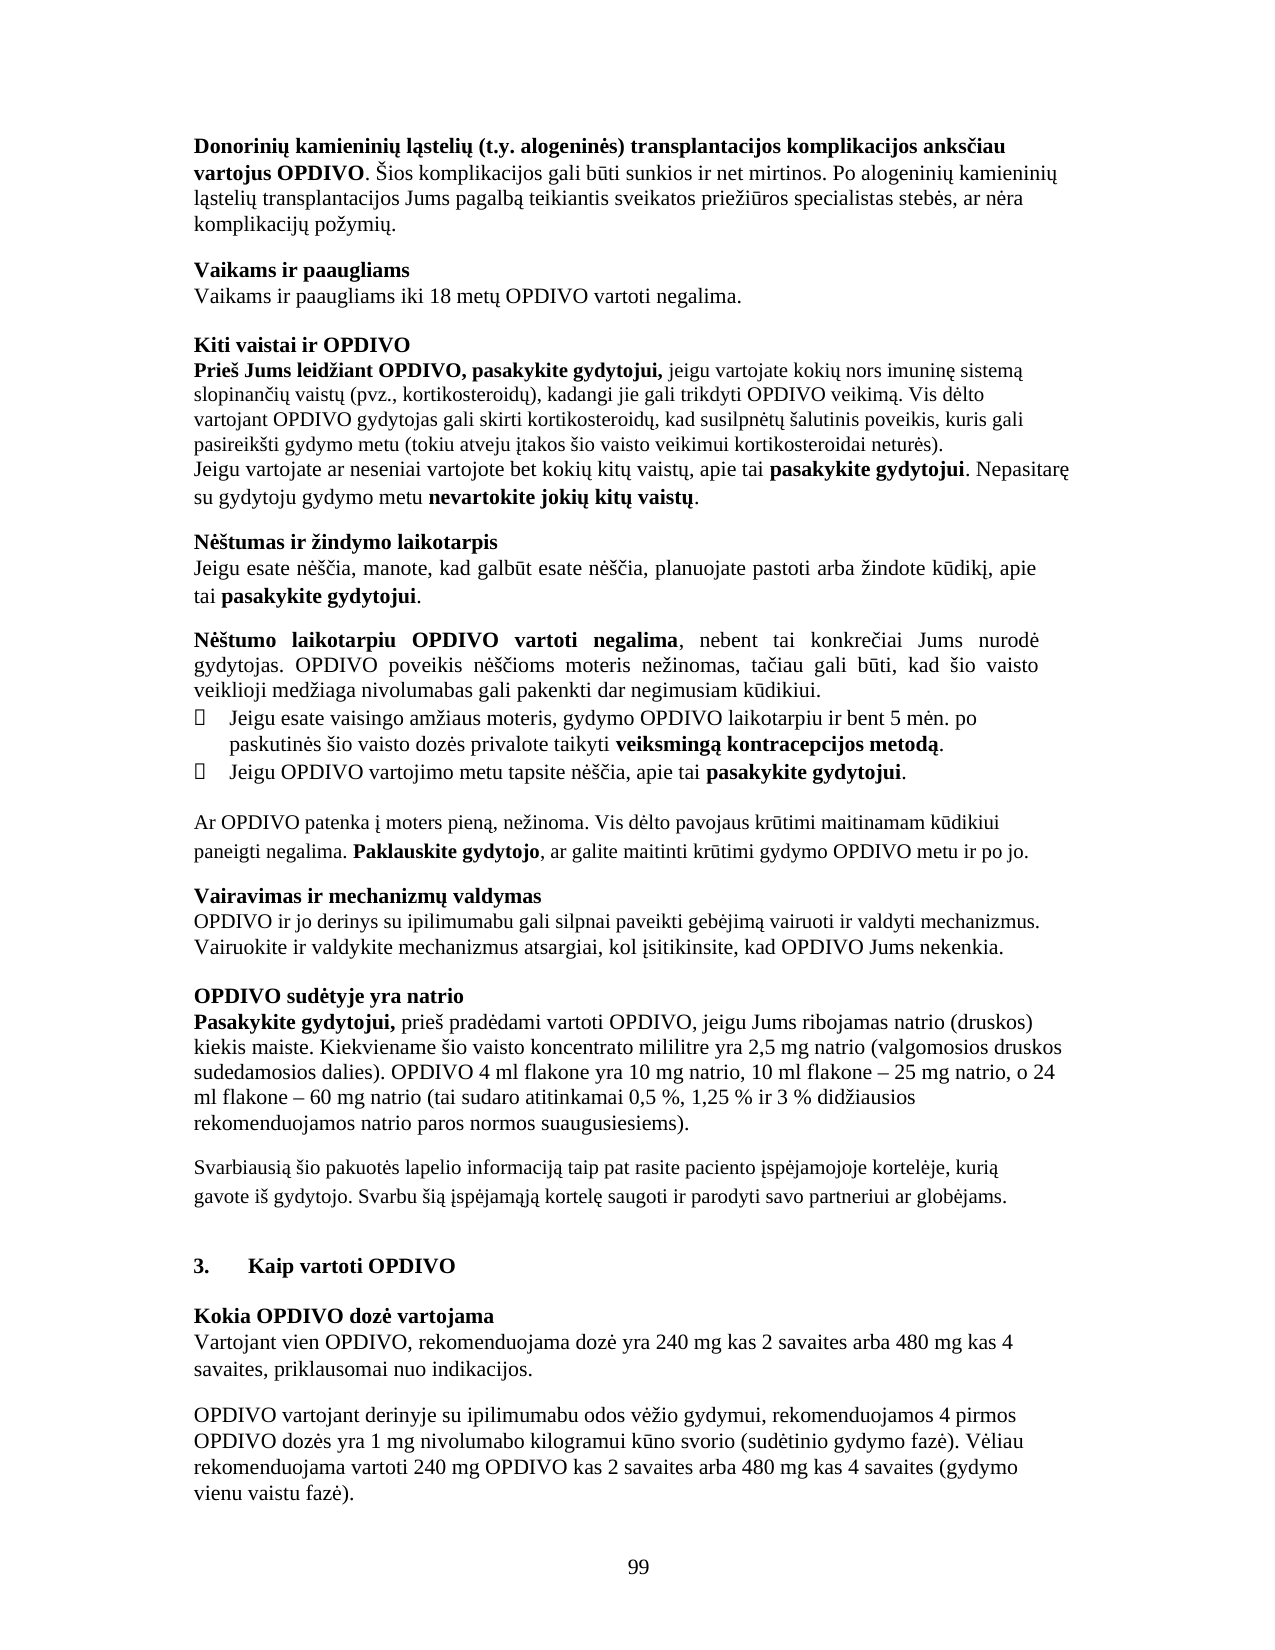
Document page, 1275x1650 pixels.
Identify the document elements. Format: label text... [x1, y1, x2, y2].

text Prieš Jums leidžiant OPDIVO, pasakykite gydytojui, jeigu vartojate kokių nors imuninę sistemą slopinančių vaistų (pvz., kortikosteroidų), kadangi jie gali trikdyti OPDIVO veikimą. Vis dėlto vartojant OPDIVO gydytojas gali skirti kortikosteroidų, kad susilpnėtų šalutinis poveikis, kuris gali pasireikšti gydymo metu (tokiu atveju įtakos šio vaisto veikimui kortikosteroidai neturės). [194, 357, 1052, 456]
text OPDIVO sudėtyje yra natrio [194, 983, 1125, 1008]
text Vaikams ir paaugliams [194, 257, 1125, 282]
text Vartojant vien OPDIVO, rekomenduojama dozė yra 240 mg kas 2 savaites arba 480 mg kas 4 savaites, priklausomai nuo indikacijos. [194, 1329, 1081, 1381]
text Vairuokite ir valdykite mechanizmus atsargiai, kol įsitikinsite, kad OPDIVO Jums nekenkia. [194, 934, 1125, 959]
list Jeigu esate vaisingo amžiaus moteris, gydymo OPDIVO laikotarpiu ir bent 5 mėn. po paskutinės šio vaisto dozės privalote taikyti veiksmingą kontracepcijos metodą. [193, 702, 1062, 756]
text Vaikams ir paaugliams iki 18 metų OPDIVO vartoti negalima. [194, 283, 1125, 308]
text Svarbiausią šio pakuotės lapelio informaciją taip pat rasite paciento įspėjamojoje kortelėje, kurią gavote iš gydytojo. Svarbu šią įspėjamąją kortelę saugoti ir parodyti savo partneriui ar globėjams. [194, 1155, 1035, 1208]
text Kiti vaistai ir OPDIVO [194, 332, 1125, 357]
text OPDIVO vartojant derinyje su ipilimumabu odos vėžio gydymui, rekomenduojamos 4 pirmos OPDIVO dozės yra 1 mg nivolumabo kilogramui kūno svorio (sudėtinio gydymo fazė). Vėliau rekomenduojama vartoti 240 mg OPDIVO kas 2 savaites arba 480 mg kas 4 savaites (gydymo vienu vaistu fazė). [194, 1402, 1060, 1505]
text Nėštumas ir žindymo laikotarpis [194, 529, 1125, 554]
text Jeigu esate nėščia, manote, kad galbūt esate nėščia, planuojate pastoti arba žindote kūdikį, apie tai pasakykite gydytojui. [194, 555, 1037, 608]
text OPDIVO ir jo derinys su ipilimumabu gali silpnai paveikti gebėjimą vairuoti ir valdyti mechanizmus. [194, 909, 1125, 933]
text 99 [150, 1554, 1127, 1579]
text Donorinių kamieninių ląstelių (t.y. alogeninės) transplantacijos komplikacijos anksčiau vartojus OPDIVO. Šios komplikacijos gali būti sunkios ir net mirtinos. Po alogeninių kamieninių ląstelių transplantacijos Jums pagalbą teikiantis sveikatos priežiūros specialistas stebės, ar nėra komplikacijų požymių. [194, 133, 1075, 237]
text Kokia OPDIVO dozė vartojama [194, 1303, 1125, 1328]
list Kaip vartoti OPDIVO [193, 1253, 1125, 1279]
text Nėštumo laikotarpiu OPDIVO vartoti negalima, nebent tai konkrečiai Jums nurodė gydytojas. OPDIVO poveikis nėščioms moteris nežinomas, tačiau gali būti, kad šio vaisto veiklioji medžiaga nivolumabas gali pakenkti dar negimusiam kūdikiui. [194, 628, 1039, 702]
text Pasakykite gydytojui, prieš pradėdami vartoti OPDIVO, jeigu Jums ribojamas natrio (druskos) kiekis maiste. Kiekviename šio vaisto koncentrato mililitre yra 2,5 mg natrio (valgomosios druskos sudedamosios dalies). OPDIVO 4 ml flakone yra 10 mg natrio, 10 ml flakone – 25 mg natrio, o 24 ml flakone – 60 mg natrio (tai sudaro atitinkamai 0,5 %, 1,25 % ir 3 % didžiausios rekomenduojamos natrio paros normos suaugusiesiems). [194, 1009, 1077, 1135]
text Ar OPDIVO patenka į moters pieną, nežinoma. Vis dėlto pavojaus krūtimi maitinamam kūdikiui paneigti negalima. Paklauskite gydytojo, ar galite maitinti krūtimi gydymo OPDIVO metu ir po jo. [194, 810, 1058, 863]
text Vairavimas ir mechanizmų valdymas [194, 883, 1125, 909]
text Jeigu vartojate ar neseniai vartojote bet kokių kitų vaistų, apie tai pasakykite gydytojui. Nepasitarę su gydytoju gydymo metu nevartokite jokių kitų vaistų. [194, 456, 1081, 509]
list Jeigu OPDIVO vartojimo metu tapsite nėščia, apie tai pasakykite gydytojui. [193, 756, 1125, 786]
